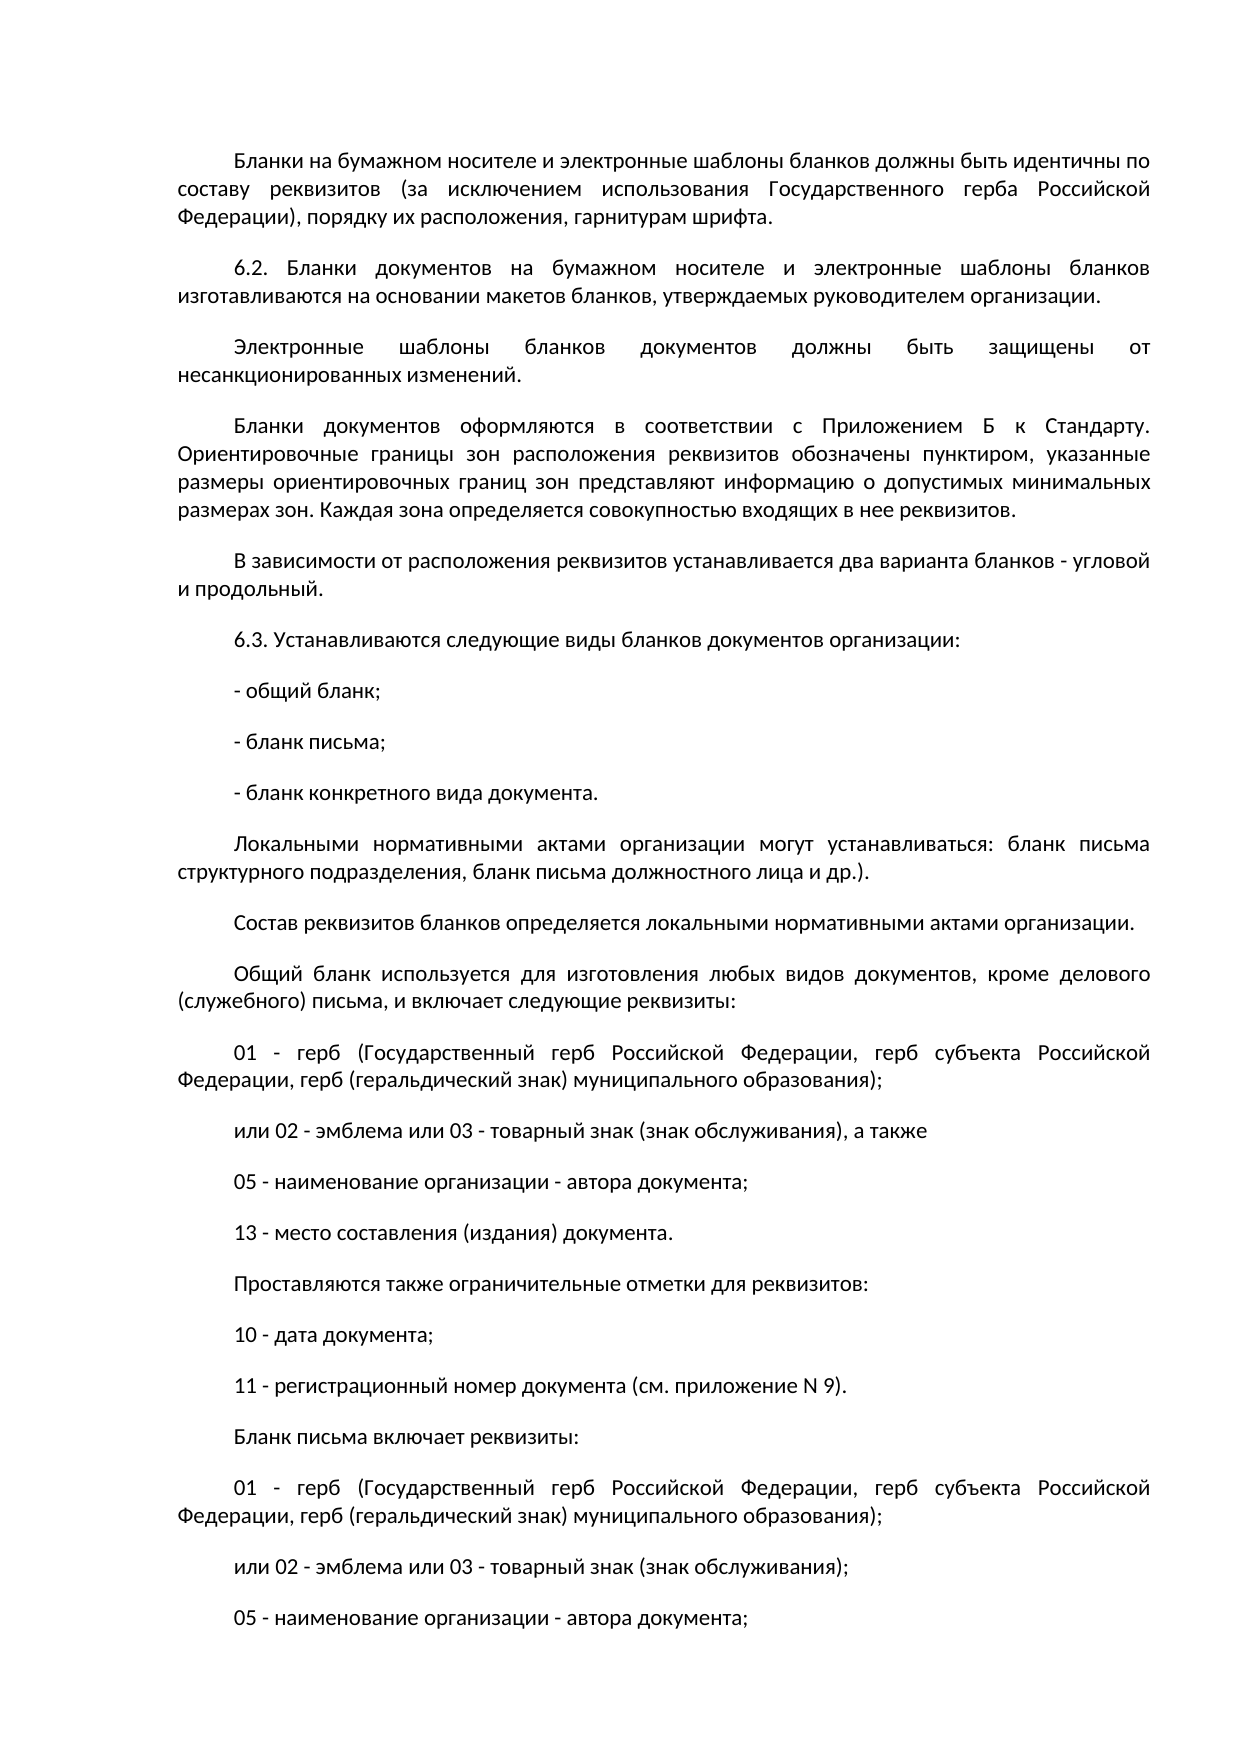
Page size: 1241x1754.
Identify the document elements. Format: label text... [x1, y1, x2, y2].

text Бланки на бумажном носителе и электронные шаблоны бланков должны быть идентичны по составу реквизитов (за исключением использования Государственного герба Российской Федерации), порядку их расположения, гарнитурам шрифта. [177, 146, 1152, 230]
text 6.2. Бланки документов на бумажном носителе и электронные шаблоны бланков изготавливаются на основании макетов бланков, утверждаемых руководителем организации. [177, 253, 1152, 309]
text 13 - место составления (издания) документа. [177, 1218, 1152, 1246]
text Бланки документов оформляются в соответствии с Приложением Б к Стандарту. Ориентировочные границы зон расположения реквизитов обозначены пунктиром, указанные размеры ориентировочных границ зон представляют информацию о допустимых минимальных размерах зон. Каждая зона определяется совокупностью входящих в нее реквизитов. [177, 411, 1152, 523]
text 6.3. Устанавливаются следующие виды бланков документов организации: [177, 625, 1152, 653]
text 05 - наименование организации - автора документа; [177, 1167, 1152, 1196]
text 10 - дата документа; [177, 1320, 1152, 1348]
text 05 - наименование организации - автора документа; [177, 1603, 1152, 1631]
text Электронные шаблоны бланков документов должны быть защищены от несанкционированных изменений. [177, 332, 1152, 388]
text Локальными нормативными актами организации могут устанавливаться: бланк письма структурного подразделения, бланк письма должностного лица и др.). [177, 829, 1152, 885]
text Проставляются также ограничительные отметки для реквизитов: [177, 1269, 1152, 1297]
text или 02 - эмблема или 03 - товарный знак (знак обслуживания); [177, 1552, 1152, 1580]
text Состав реквизитов бланков определяется локальными нормативными актами организации. [177, 908, 1152, 936]
text Общий бланк используется для изготовления любых видов документов, кроме делового (служебного) письма, и включает следующие реквизиты: [177, 959, 1152, 1015]
text 11 - регистрационный номер документа (см. приложение N 9). [177, 1371, 1152, 1399]
text Бланк письма включает реквизиты: [177, 1422, 1152, 1450]
text или 02 - эмблема или 03 - товарный знак (знак обслуживания), а также [177, 1117, 1152, 1144]
text - общий бланк; [177, 676, 1152, 704]
text 01 - герб (Государственный герб Российской Федерации, герб субъекта Российской Федерации, герб (геральдический знак) муниципального образования); [177, 1038, 1152, 1094]
text - бланк письма; [177, 727, 1152, 755]
text В зависимости от расположения реквизитов устанавливается два варианта бланков - угловой и продольный. [177, 546, 1152, 602]
text 01 - герб (Государственный герб Российской Федерации, герб субъекта Российской Федерации, герб (геральдический знак) муниципального образования); [177, 1473, 1152, 1529]
text - бланк конкретного вида документа. [177, 778, 1152, 806]
